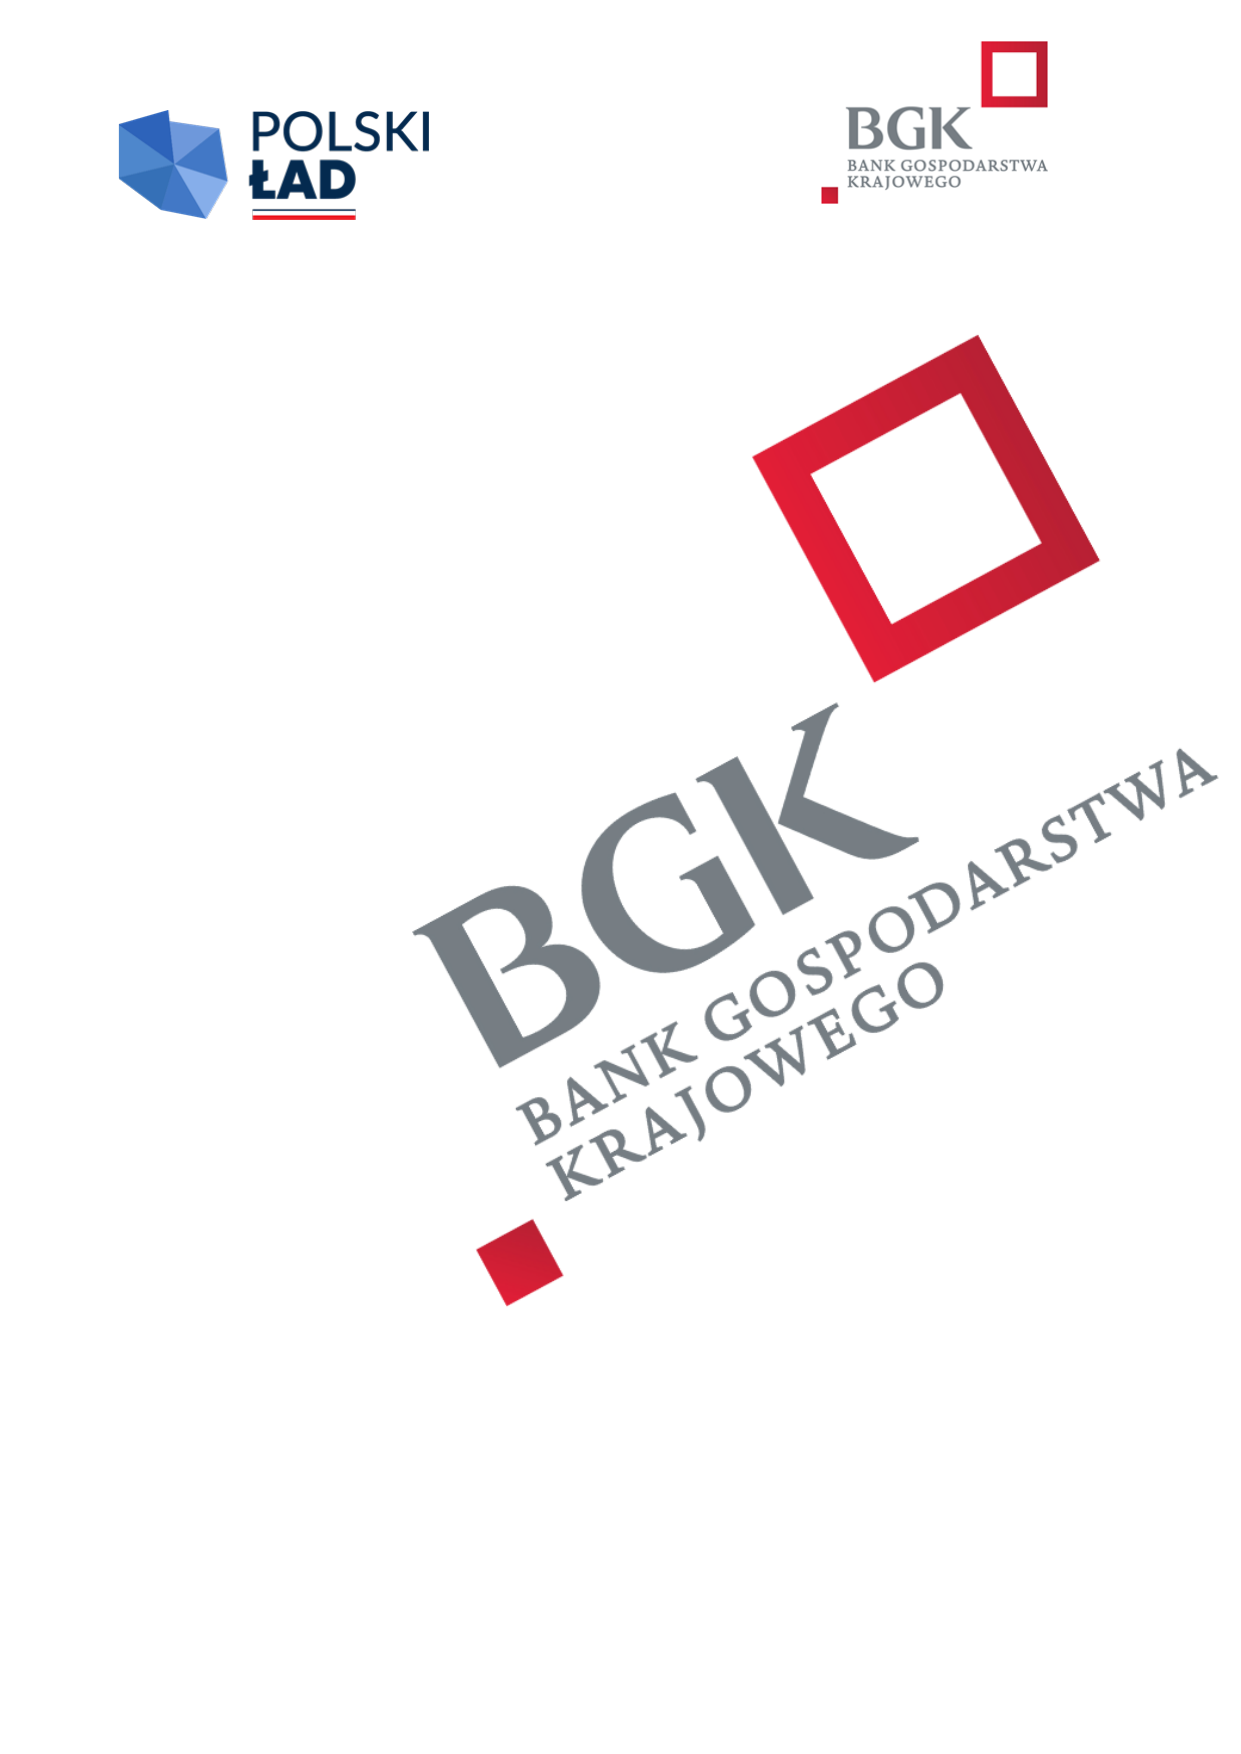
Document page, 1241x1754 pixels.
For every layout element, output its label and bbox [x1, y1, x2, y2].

picture [805, 25, 1064, 220]
picture [123, 251, 1241, 1391]
picture [118, 110, 429, 220]
